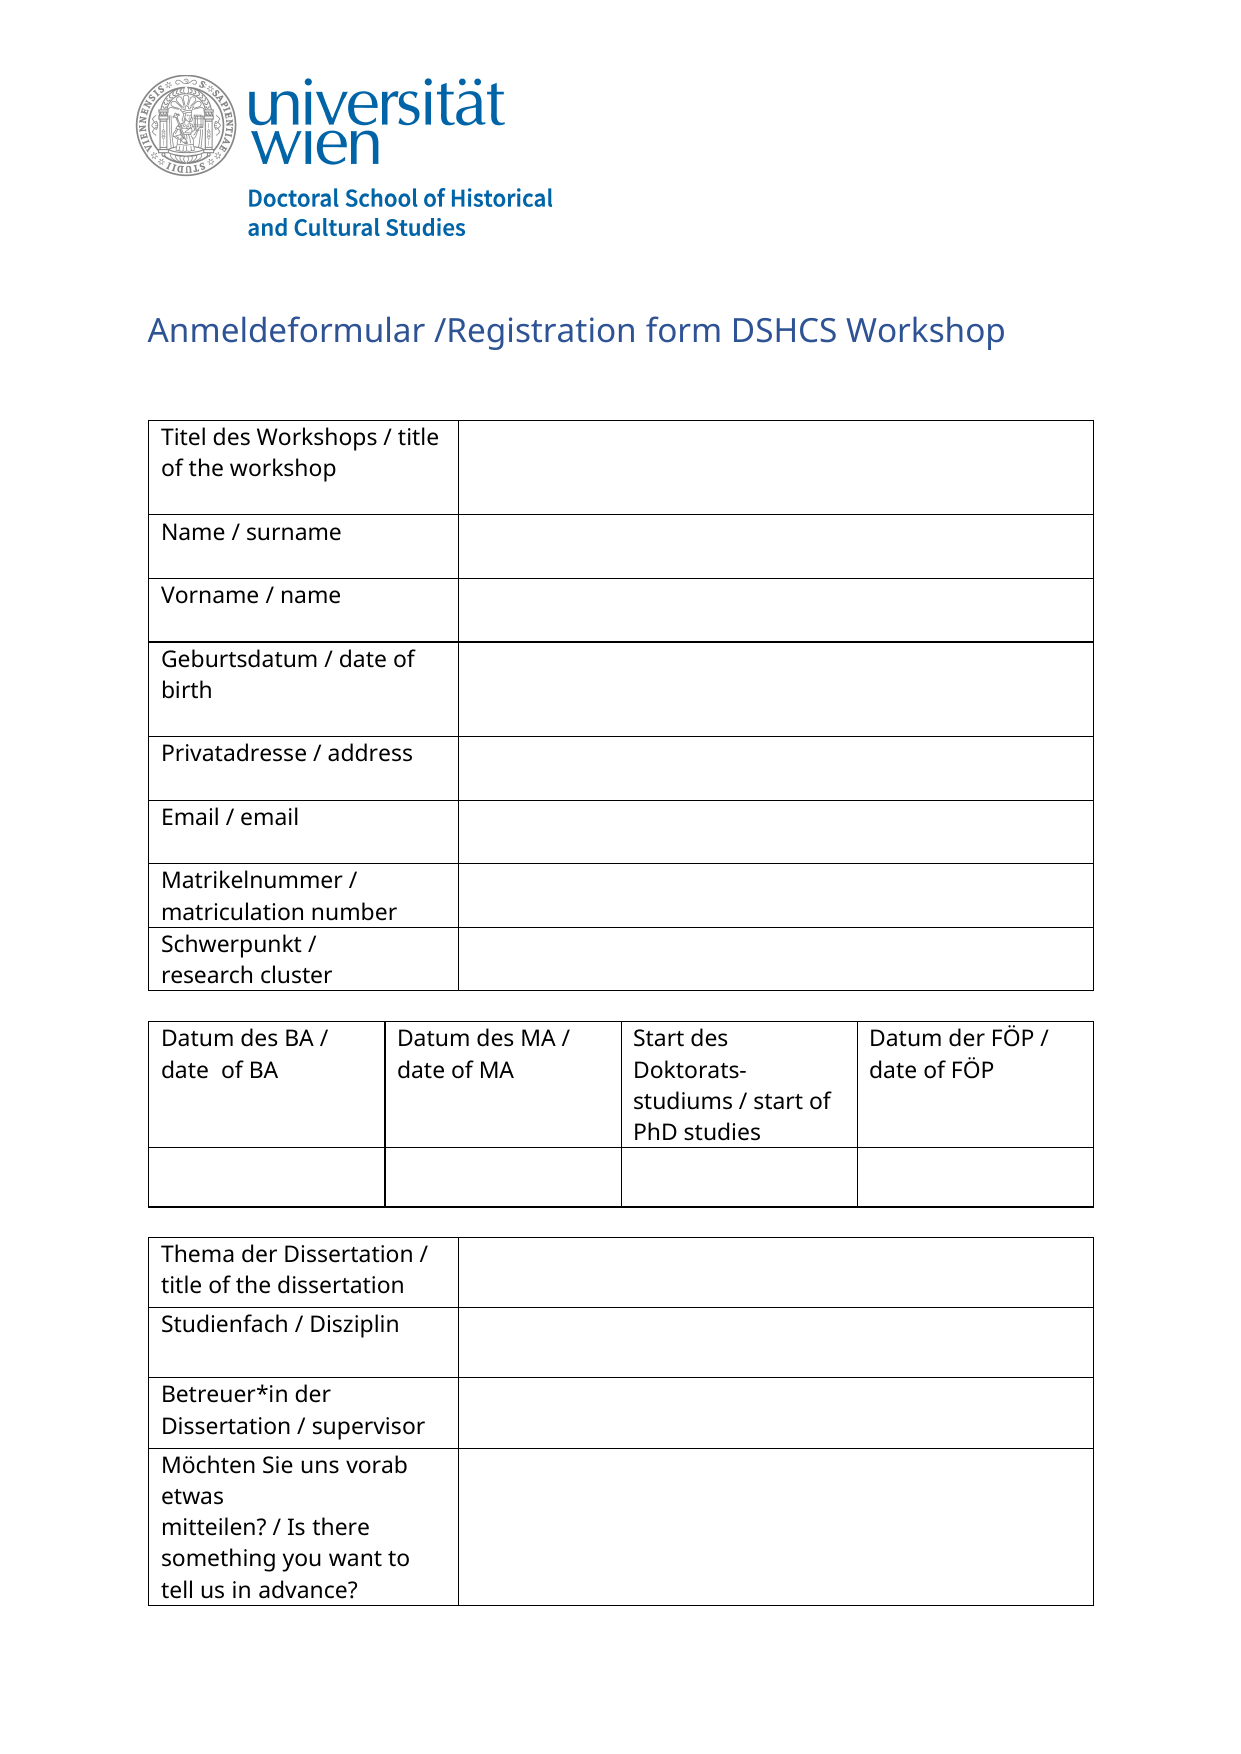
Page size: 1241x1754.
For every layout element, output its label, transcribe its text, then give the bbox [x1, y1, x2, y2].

table_cell [459, 864, 1093, 927]
table_header [459, 421, 1093, 514]
picture [135, 75, 553, 236]
table_cell [459, 1378, 1093, 1448]
table_cell Matrikelnummer / matriculation number [149, 864, 458, 927]
table_cell Name / surname [149, 515, 458, 578]
table_cell [858, 1148, 1093, 1206]
table_cell [459, 801, 1093, 863]
table_cell [386, 1148, 621, 1206]
table_cell Geburtsdatum / date of birth [149, 643, 458, 736]
table_cell Vorname / name [149, 579, 458, 641]
table_header Start des Doktorats-studiums / start of PhD studies [622, 1022, 857, 1147]
table_header Datum der FÖP / date of FÖP [858, 1022, 1093, 1147]
table_cell Schwerpunkt / research cluster [149, 928, 458, 990]
table_cell Email / email [149, 801, 458, 863]
table_cell [459, 928, 1093, 990]
table_header Titel des Workshops / title of the workshop [149, 421, 458, 514]
table_cell [149, 1148, 384, 1206]
table_header [459, 1238, 1093, 1307]
table_cell [459, 737, 1093, 800]
table_header Datum des MA / date of MA [386, 1022, 621, 1147]
table_cell [459, 515, 1093, 578]
table_cell Möchten Sie uns vorab etwas mitteilen? / Is there something you want to tell us in advance? [149, 1449, 458, 1605]
table_cell Betreuer*in der Dissertation / supervisor [149, 1378, 458, 1448]
table_cell Studienfach / Disziplin [149, 1308, 458, 1377]
table_header Datum des BA / date of BA [149, 1022, 384, 1147]
table_cell Privatadresse / address [149, 737, 458, 800]
table_cell [459, 643, 1093, 736]
table_header Thema der Dissertation / title of the dissertation [149, 1238, 458, 1307]
table_cell [459, 579, 1093, 641]
table_cell [622, 1148, 857, 1206]
title Anmeldeformular /Registration form DSHCS Workshop [147, 310, 1105, 351]
table_cell [459, 1449, 1093, 1605]
table_cell [459, 1308, 1093, 1377]
